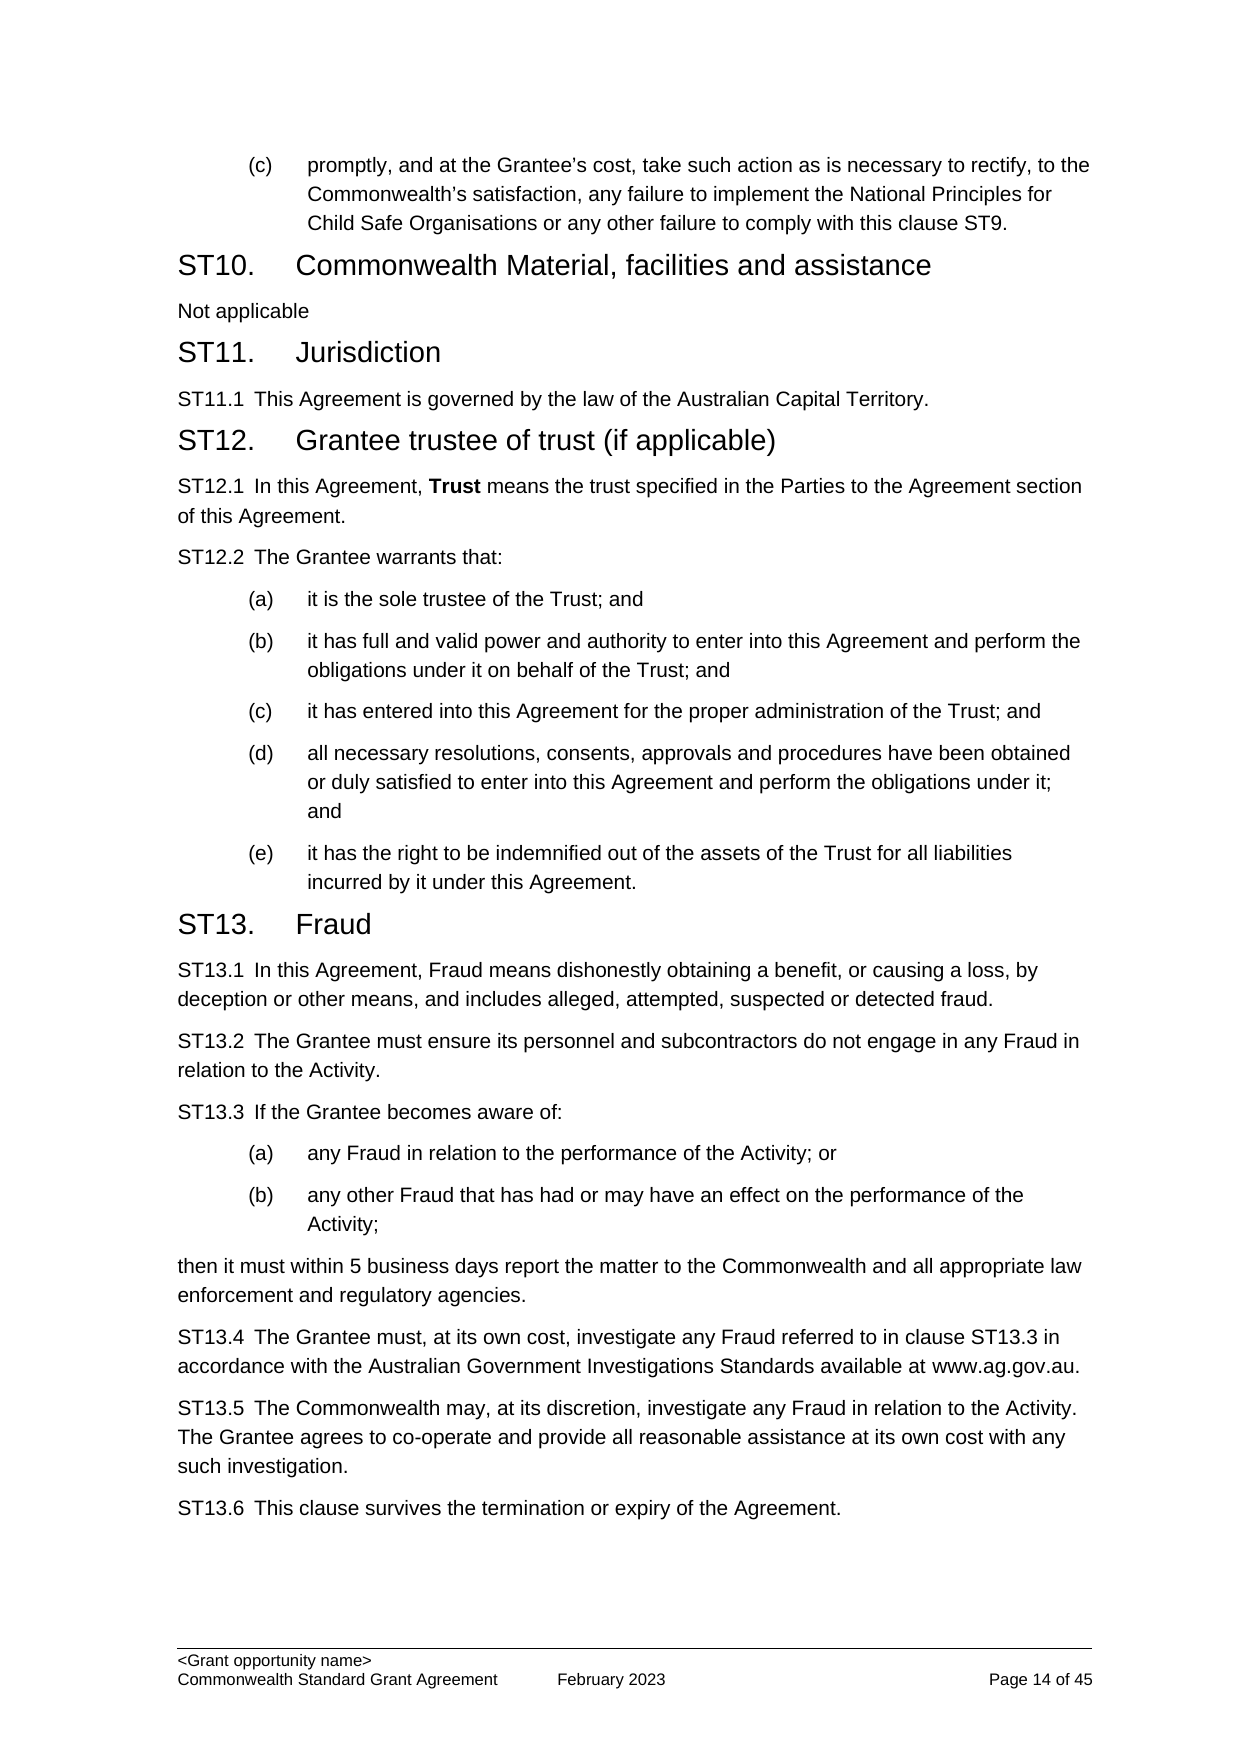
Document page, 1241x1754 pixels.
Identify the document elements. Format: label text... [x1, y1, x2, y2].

text ST13.4 The Grantee must, at its own cost, investigate any Fraud referred to in clause ST13.3 in accordance with the Australian Government Investigations Standards available at www.ag.gov.au. [177, 1319, 1092, 1378]
text ST13.5 The Commonwealth may, at its discretion, investigate any Fraud in relation to the Activity. The Grantee agrees to co-operate and provide all reasonable assistance at its own cost with any such investigation. [177, 1390, 1092, 1478]
text (b) it has full and valid power and authority to enter into this Agreement and perform the obligations under it on behalf of the Trust; and [248, 623, 1092, 682]
subtitle Fraud [177, 907, 1092, 940]
text ST13.6 This clause survives the termination or expiry of the Agreement. [177, 1490, 1092, 1519]
subtitle Commonwealth Material, facilities and assistance [177, 248, 1092, 281]
text ST12.1 In this Agreement, Trust means the trust specified in the Parties to the Agreement section of this Agreement. [177, 469, 1092, 527]
text (e) it has the right to be indemnified out of the assets of the Trust for all liabilities incurred by it under this Agreement. [248, 836, 1092, 894]
text ST12.2 The Grantee warrants that: [177, 540, 1092, 569]
text (d) all necessary resolutions, consents, approvals and procedures have been obtained or duly satisfied to enter into this Agreement and perform the obligations under it; and [248, 736, 1092, 823]
text (c) it has entered into this Agreement for the proper administration of the Trust; and [248, 694, 1092, 723]
text Not applicable [177, 294, 1092, 323]
text (c) promptly, and at the Grantee’s cost, take such action as is necessary to rectify, to the Commonwealth’s satisfaction, any failure to implement the National Principles for Child Safe Organisations or any other failure to comply with this clause ST9. [248, 148, 1092, 235]
subtitle Jurisdiction [177, 335, 1092, 369]
subtitle Grantee trustee of trust (if applicable) [177, 423, 1092, 457]
text (a) it is the sole trustee of the Trust; and [248, 582, 1092, 611]
text (b) any other Fraud that has had or may have an effect on the performance of the Activity; [248, 1178, 1092, 1236]
text (a) any Fraud in relation to the performance of the Activity; or [248, 1136, 1092, 1165]
text ST13.1 In this Agreement, Fraud means dishonestly obtaining a benefit, or causing a loss, by deception or other means, and includes alleged, attempted, suspected or detected fraud. [177, 953, 1092, 1011]
text ST13.3 If the Grantee becomes aware of: [177, 1094, 1092, 1123]
text ST11.1 This Agreement is governed by the law of the Australian Capital Territory. [177, 381, 1092, 411]
text then it must within 5 business days report the matter to the Commonwealth and all appropriate law enforcement and regulatory agencies. [177, 1248, 1092, 1307]
text ST13.2 The Grantee must ensure its personnel and subcontractors do not engage in any Fraud in relation to the Activity. [177, 1023, 1092, 1082]
